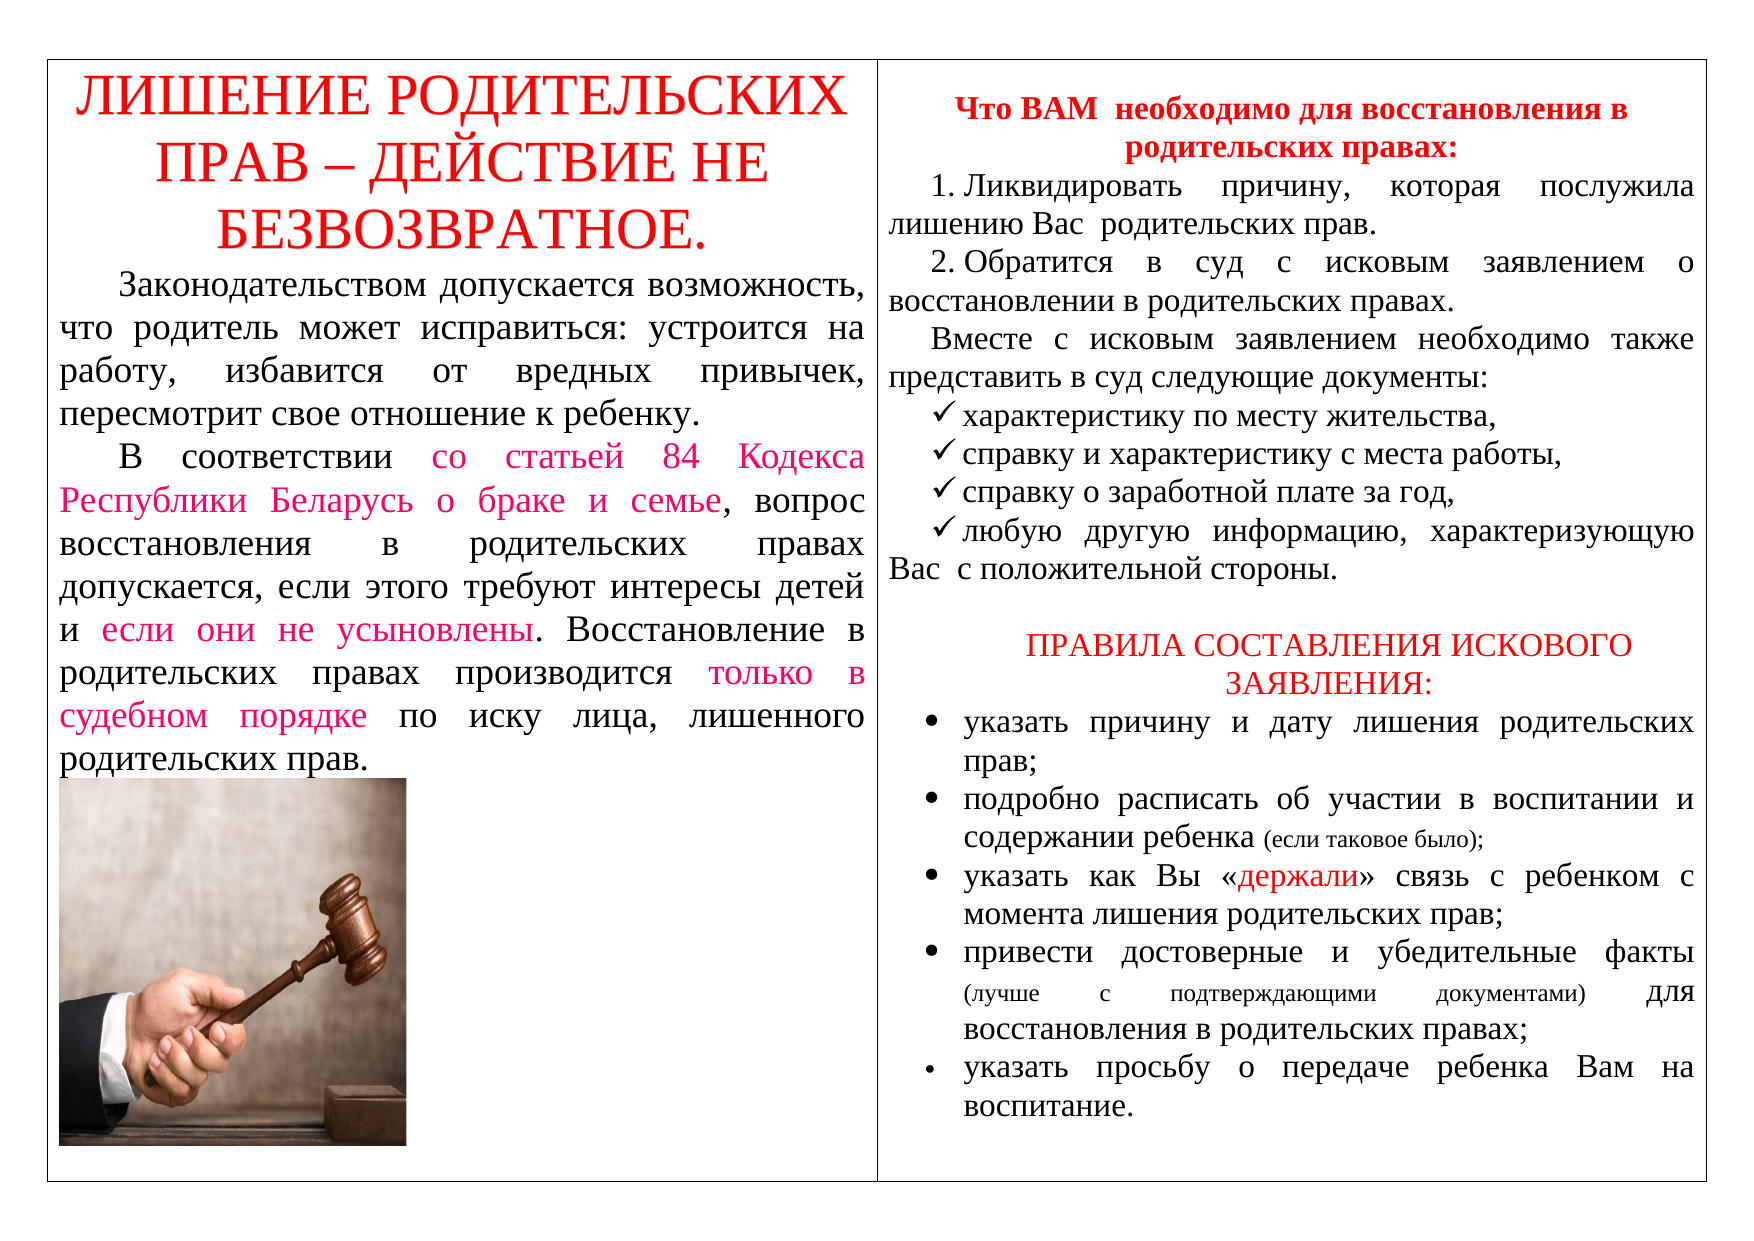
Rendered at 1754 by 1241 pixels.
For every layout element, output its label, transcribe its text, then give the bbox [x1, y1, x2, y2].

table_cell Что ВАМ необходимо для восстановления в родительских правах: 1. Ликвидировать причину, которая послужила лишению Вас родительских прав. 2. Обратится в суд с исковым заявлением о восстановлении в родительских правах. Вместе с исковым заявлением необходимо также представить в суд следующие документы: характеристику по месту жительства, справку и характеристику с места работы, справку о заработной плате за год, любую другую информацию, характеризующую Вас с положительной стороны. Правила составления искового заявления: указать причину и дату лишения родительских прав; подробно расписать об участии в воспитании и содержании ребенка (если таковое было); указать как Вы «держали» связь с ребенком с момента лишения родительских прав; привести достоверные и убедительные факты (лучше с подтверждающими документами) для восстановления в родительских правах; указать просьбу о передаче ребенка Вам на воспитание. [878, 60, 1706, 1181]
table_cell Лишение родительских прав – действие не безвозвратное. Законодательством допускается возможность, что родитель может исправиться: устроится на работу, избавится от вредных привычек, пересмотрит свое отношение к ребенку. В соответствии со статьей 84 Кодекса Республики Беларусь о браке и семье, вопрос восстановления в родительских правах допускается, если этого требуют интересы детей и если они не усыновлены. Восстановление в родительских правах производится только в судебном порядке по иску лица, лишенного родительских прав. [48, 60, 877, 1181]
picture [59, 778, 407, 1146]
